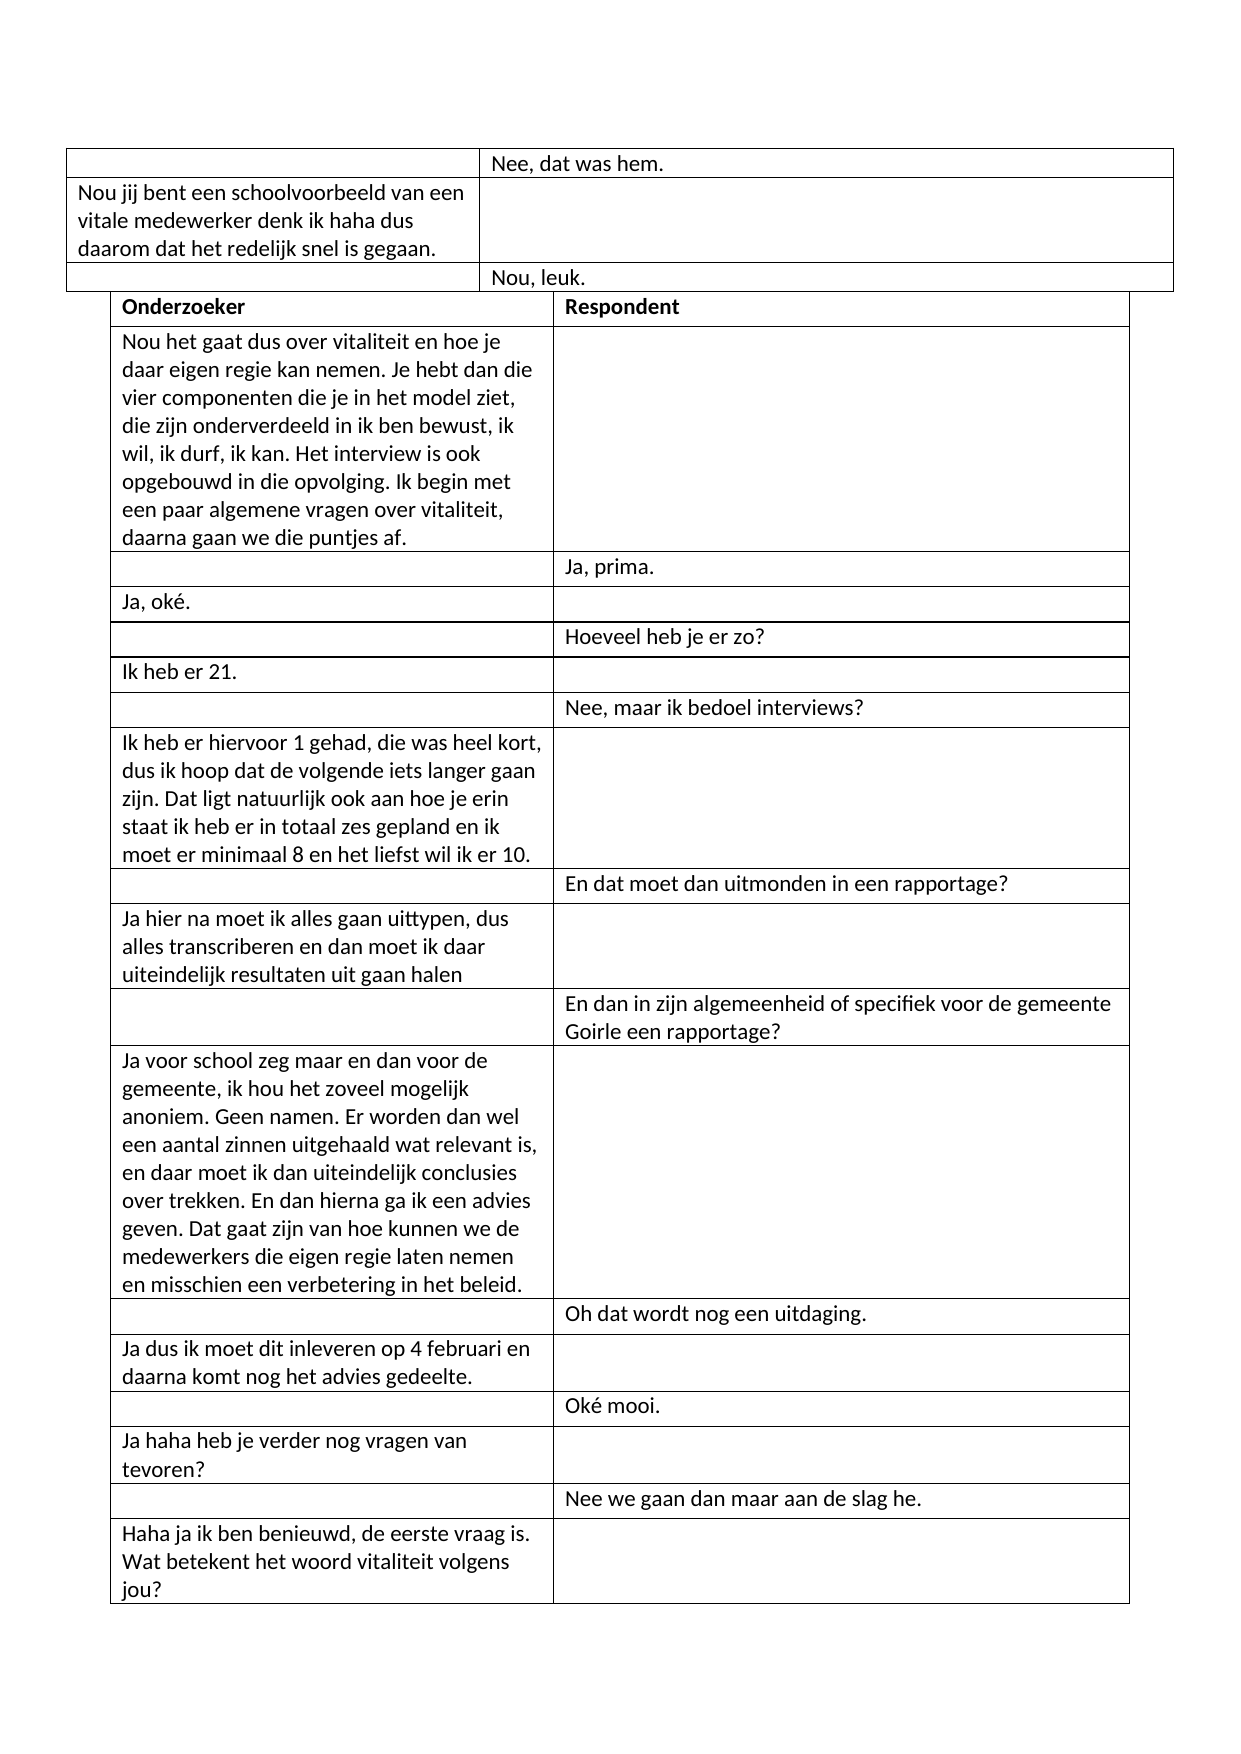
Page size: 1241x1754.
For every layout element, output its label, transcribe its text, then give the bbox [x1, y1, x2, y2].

table_cell En dat moet dan uitmonden in een rapportage? [554, 869, 1129, 903]
table_cell [554, 1519, 1129, 1603]
table_cell [111, 552, 553, 586]
table_cell [554, 1427, 1129, 1483]
table_cell Nee we gaan dan maar aan de slag he. [554, 1484, 1129, 1518]
table_cell [554, 1046, 1129, 1298]
table_cell Nou, leuk. [480, 263, 1173, 291]
table_cell [554, 1335, 1129, 1391]
table_cell [111, 1299, 553, 1333]
table_cell [554, 904, 1129, 988]
table_cell [480, 178, 1173, 262]
table_cell Onderzoeker [111, 292, 553, 326]
table_cell Ik heb er 21. [111, 658, 553, 692]
table_cell [554, 327, 1129, 551]
table_cell Ja dus ik moet dit inleveren op 4 februari en daarna komt nog het advies gedeelte. [111, 1335, 553, 1391]
table_cell [554, 587, 1129, 621]
table_cell Nee, maar ik bedoel interviews? [554, 693, 1129, 727]
table_cell Ik heb er hiervoor 1 gehad, die was heel kort, dus ik hoop dat de volgende iets langer gaan zijn. Dat ligt natuurlijk ook aan hoe je erin staat ik heb er in totaal zes gepland en ik moet er minimaal 8 en het liefst wil ik er 10. [111, 728, 553, 868]
table_cell Nou jij bent een schoolvoorbeeld van een vitale medewerker denk ik haha dus daarom dat het redelijk snel is gegaan. [67, 178, 479, 262]
table_cell [111, 623, 553, 656]
table_cell Ja haha heb je verder nog vragen van tevoren? [111, 1427, 553, 1483]
table_cell [67, 263, 479, 291]
table_cell [67, 149, 479, 177]
table_cell Haha ja ik ben benieuwd, de eerste vraag is. Wat betekent het woord vitaliteit volgens jou? [111, 1519, 553, 1603]
table_cell Nee, dat was hem. [480, 149, 1173, 177]
table_cell [554, 658, 1129, 692]
table_cell Hoeveel heb je er zo? [554, 623, 1129, 656]
table_cell Nou het gaat dus over vitaliteit en hoe je daar eigen regie kan nemen. Je hebt dan die vier componenten die je in het model ziet, die zijn onderverdeeld in ik ben bewust, ik wil, ik durf, ik kan. Het interview is ook opgebouwd in die opvolging. Ik begin met een paar algemene vragen over vitaliteit, daarna gaan we die puntjes af. [111, 327, 553, 551]
table_cell Ja, oké. [111, 587, 553, 621]
table_cell Ja, prima. [554, 552, 1129, 586]
table_cell [111, 989, 553, 1045]
table_cell [111, 869, 553, 903]
table_cell [111, 1392, 553, 1426]
table_cell En dan in zijn algemeenheid of specifiek voor de gemeente Goirle een rapportage? [554, 989, 1129, 1045]
table_cell Oké mooi. [554, 1392, 1129, 1426]
table_cell Oh dat wordt nog een uitdaging. [554, 1299, 1129, 1333]
table_cell Respondent [554, 292, 1129, 326]
table_cell [111, 1484, 553, 1518]
table_cell [554, 728, 1129, 868]
table_cell Ja hier na moet ik alles gaan uittypen, dus alles transcriberen en dan moet ik daar uiteindelijk resultaten uit gaan halen [111, 904, 553, 988]
table_cell [111, 693, 553, 727]
table_cell Ja voor school zeg maar en dan voor de gemeente, ik hou het zoveel mogelijk anoniem. Geen namen. Er worden dan wel een aantal zinnen uitgehaald wat relevant is, en daar moet ik dan uiteindelijk conclusies over trekken. En dan hierna ga ik een advies geven. Dat gaat zijn van hoe kunnen we de medewerkers die eigen regie laten nemen en misschien een verbetering in het beleid. [111, 1046, 553, 1298]
